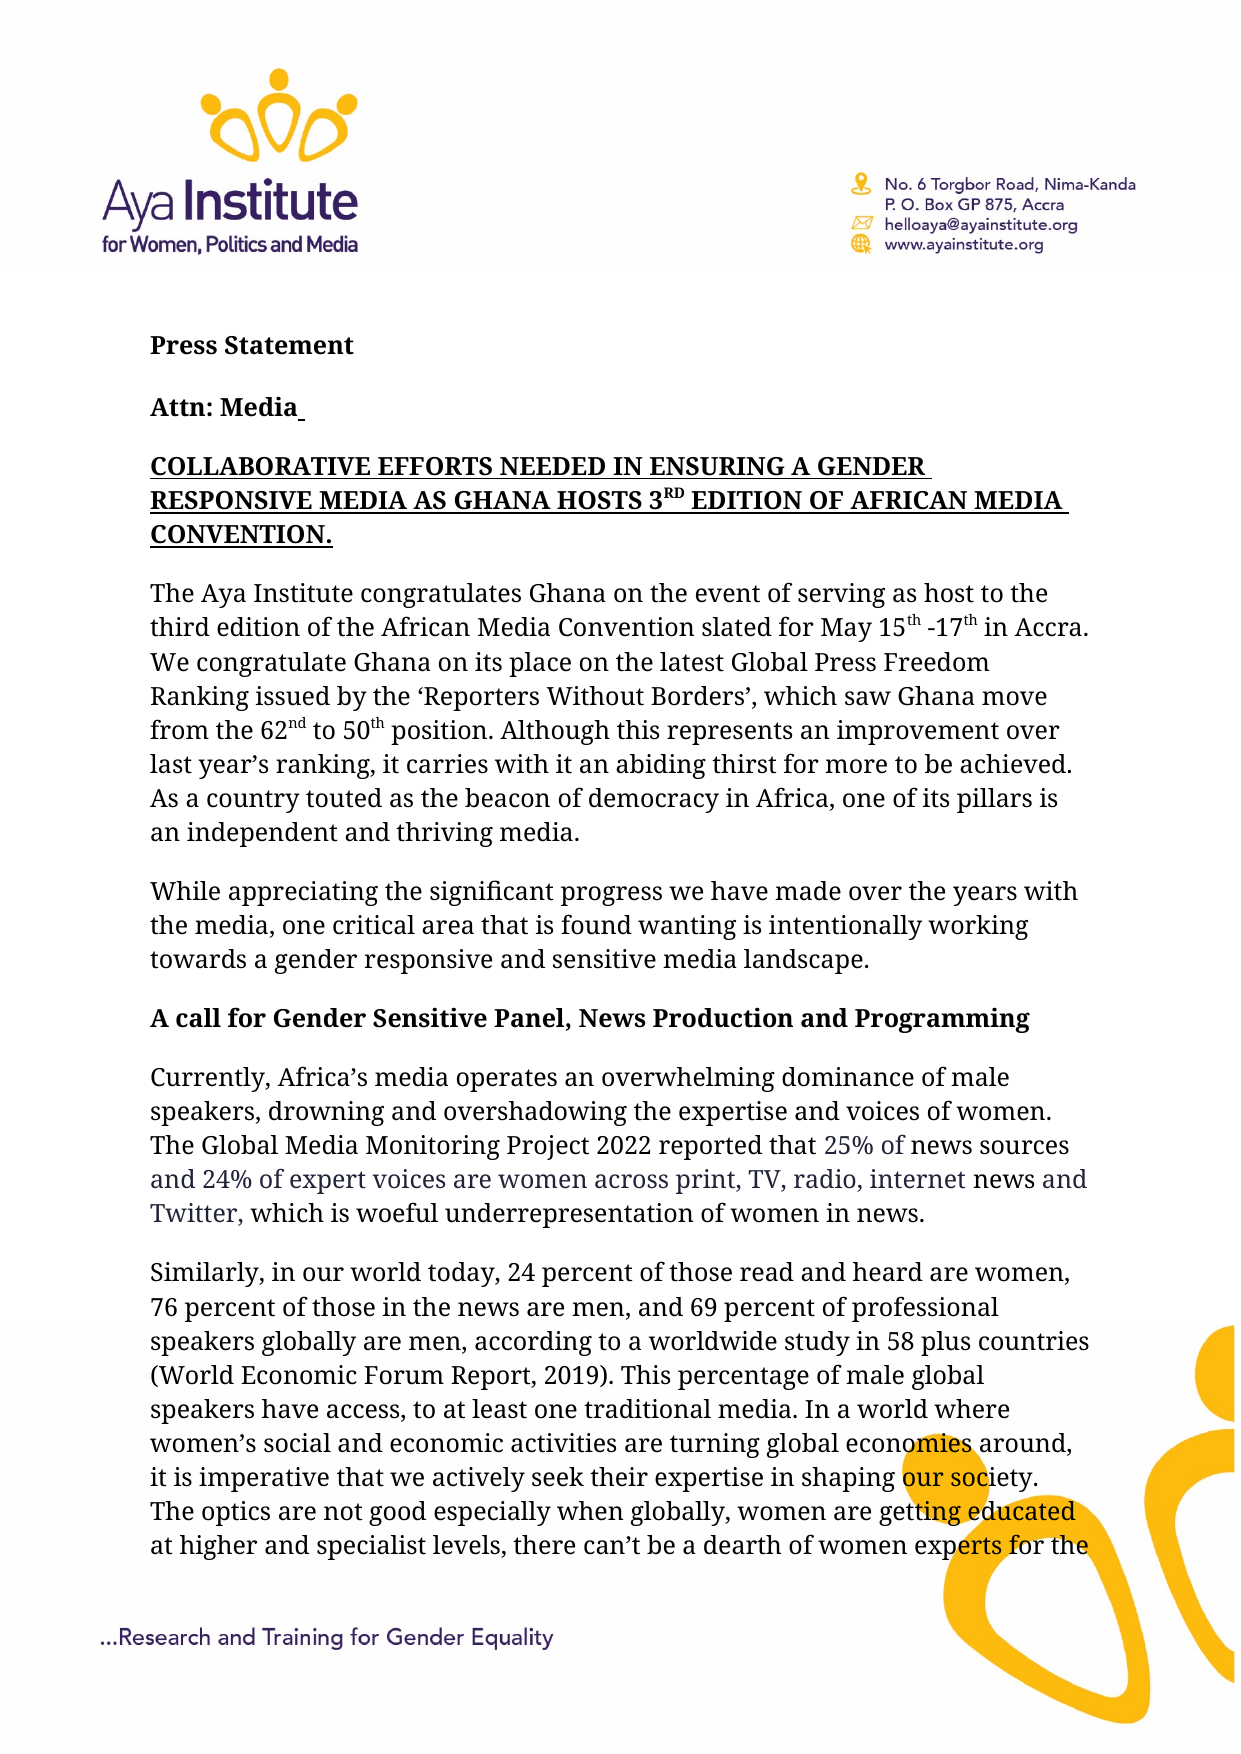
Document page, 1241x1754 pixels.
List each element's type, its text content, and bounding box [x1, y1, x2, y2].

picture [3, 0, 1241, 265]
text While appreciating the significant progress we have made over the years with the media, one critical area that is found wanting is intentionally working towards a gender responsive and sensitive media landscape. [150, 873, 1090, 976]
text Currently, Africa’s media operates an overwhelming dominance of male speakers, drowning and overshadowing the expertise and voices of women. The Global Media Monitoring Project 2022 reported that 25% of news sources and 24% of expert voices are women across print, TV, radio, internet news and Twitter, which is woeful underrepresentation of women in news. [150, 1060, 1090, 1230]
text A call for Gender Sensitive Panel, News Production and Programming [150, 1001, 1090, 1035]
picture [0, 1325, 1235, 1749]
text The Aya Institute congratulates Ghana on the event of serving as host to the third edition of the African Media Convention slated for May 15th -17th in Accra. We congratulate Ghana on its place on the latest Global Press Freedom Ranking issued by the ‘Reporters Without Borders’, which saw Ghana move from the 62nd to 50th position. Although this represents an improvement over last year’s ranking, it carries with it an abiding thirst for more to be achieved. As a country touted as the beacon of democracy in Africa, one of its pillars is an independent and thriving media. [150, 576, 1090, 848]
text Attn: Media [150, 390, 1090, 424]
text COLLABORATIVE EFFORTS NEEDED IN ENSURING A GENDER RESPONSIVE MEDIA AS GHANA HOSTS 3RD EDITION OF AFRICAN MEDIA CONVENTION. [150, 449, 1090, 551]
text Press Statement [150, 328, 1090, 362]
